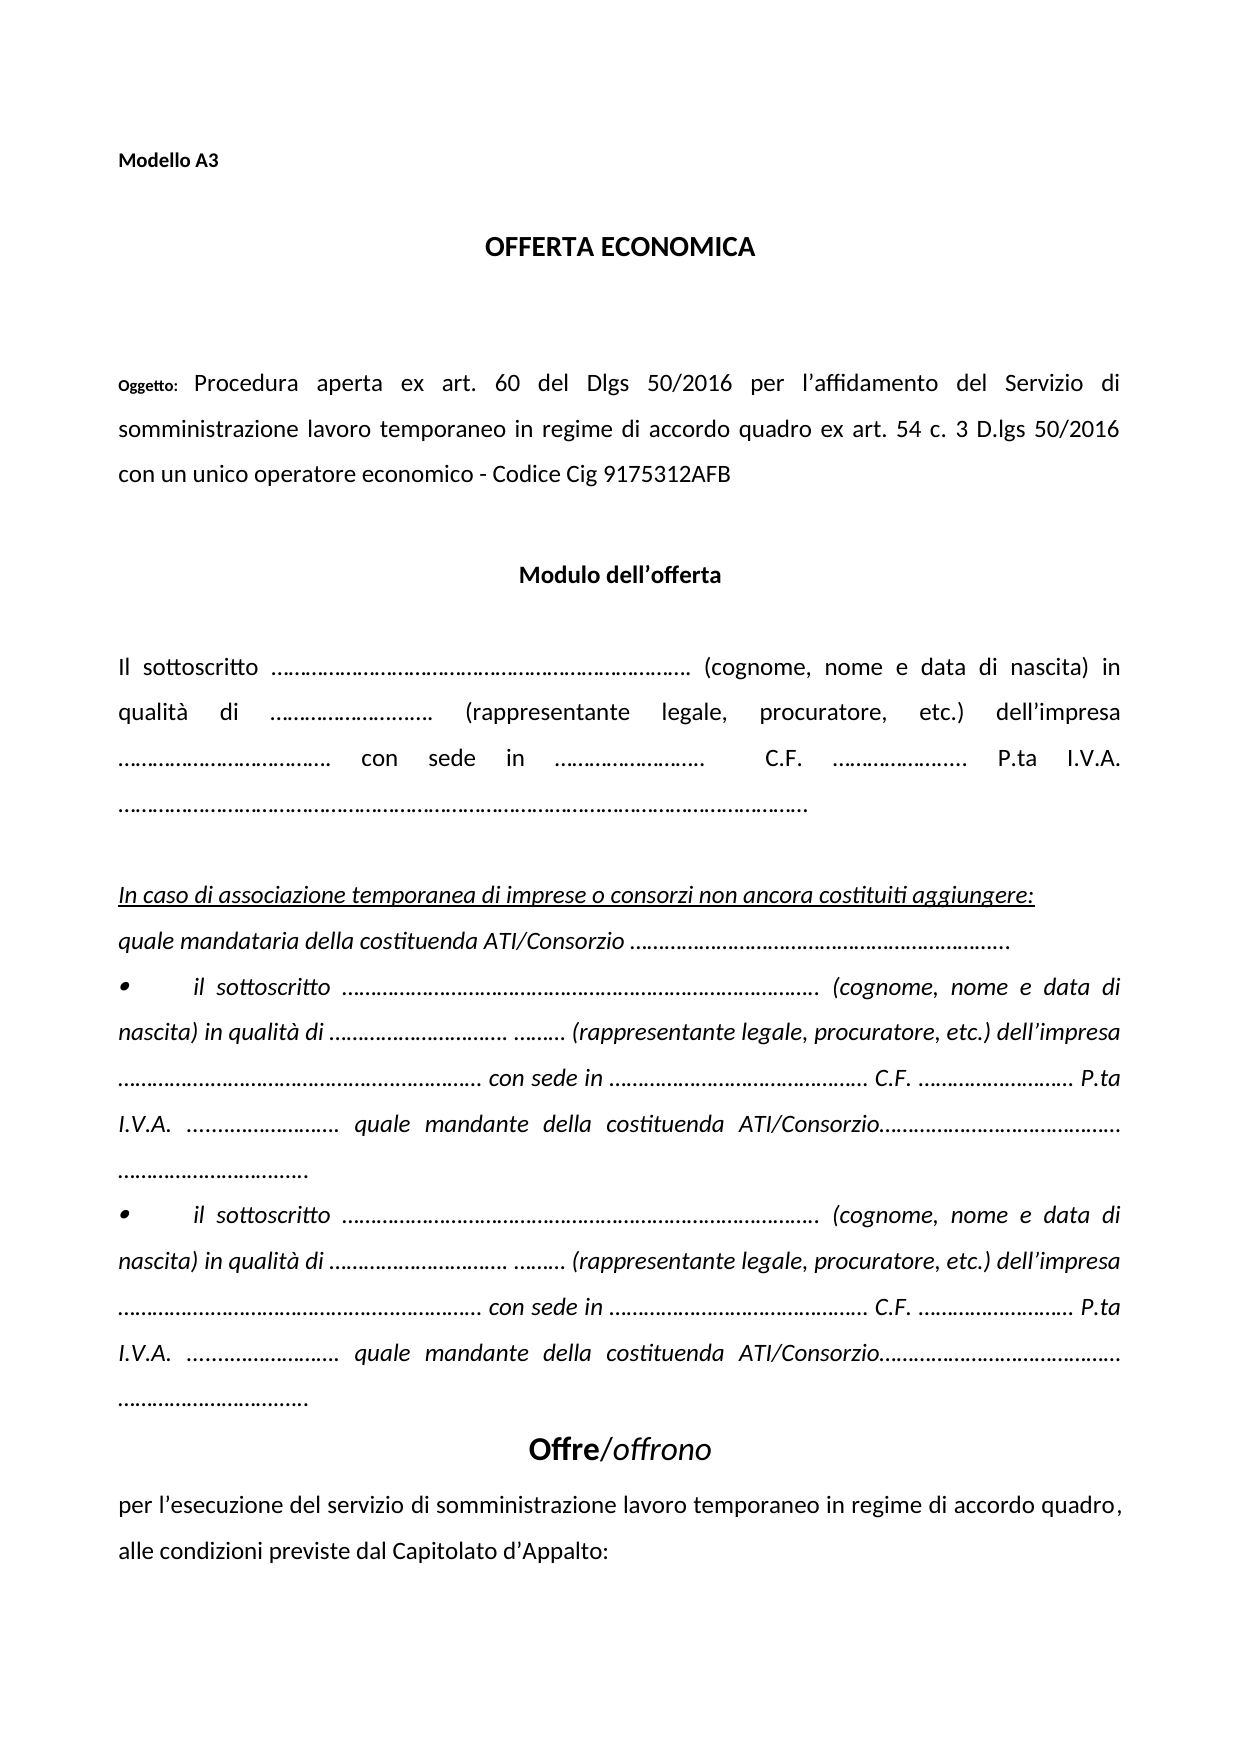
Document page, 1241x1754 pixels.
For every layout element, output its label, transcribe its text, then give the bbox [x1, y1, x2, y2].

text Modello A3 [118, 148, 1122, 173]
text Modulo dell’offerta [118, 559, 1122, 590]
list il sottoscritto ……………………………………………………………………….. (cognome, nome e data di nascita) in qualità di …………………………. ……… (rappresentante legale, procuratore, etc.) dell’impresa …………….…………………………..…………… con sede in ……………………………………… C.F. ……………………… P.ta I.V.A. .......………………. quale mandante della costituenda ATI/Consorzio…………………………………… ……………………….….. [118, 1199, 1122, 1413]
text Offre/offrono [118, 1428, 1122, 1469]
text In caso di associazione temporanea di imprese o consorzi non ancora costituiti aggiungere: [118, 879, 1122, 910]
text Oggetto: Procedura aperta ex art. 60 del Dlgs 50/2016 per l’affidamento del Servizio di somministrazione lavoro temporaneo in regime di accordo quadro ex art. 54 c. 3 D.lgs 50/2016 con un unico operatore economico - Codice Cig 9175312AFB [118, 367, 1122, 489]
text quale mandataria della costituenda ATI/Consorzio ………………………………………………………... [118, 925, 1122, 956]
text per l’esecuzione del servizio di somministrazione lavoro temporaneo in regime di accordo quadro, alle condizioni previste dal Capitolato d’Appalto: [118, 1489, 1122, 1565]
list il sottoscritto ……………………………………………………………………….. (cognome, nome e data di nascita) in qualità di …………………………. ……… (rappresentante legale, procuratore, etc.) dell’impresa …………….…………………………..…………… con sede in ……………………………………… C.F. ……………………… P.ta I.V.A. .......………………. quale mandante della costituenda ATI/Consorzio…………………………………… ……………………….….. [118, 971, 1122, 1184]
text Il sottoscritto ………………………………………………………………. (cognome, nome e data di nascita) in qualità di …………………...…. (rappresentante legale, procuratore, etc.) dell’impresa ………………………………. con sede in …………………….. C.F. ………………..... P.ta I.V.A. ………………………………………………………………………………………………………… [118, 651, 1122, 818]
text OFFERTA ECONOMICA [118, 228, 1122, 264]
